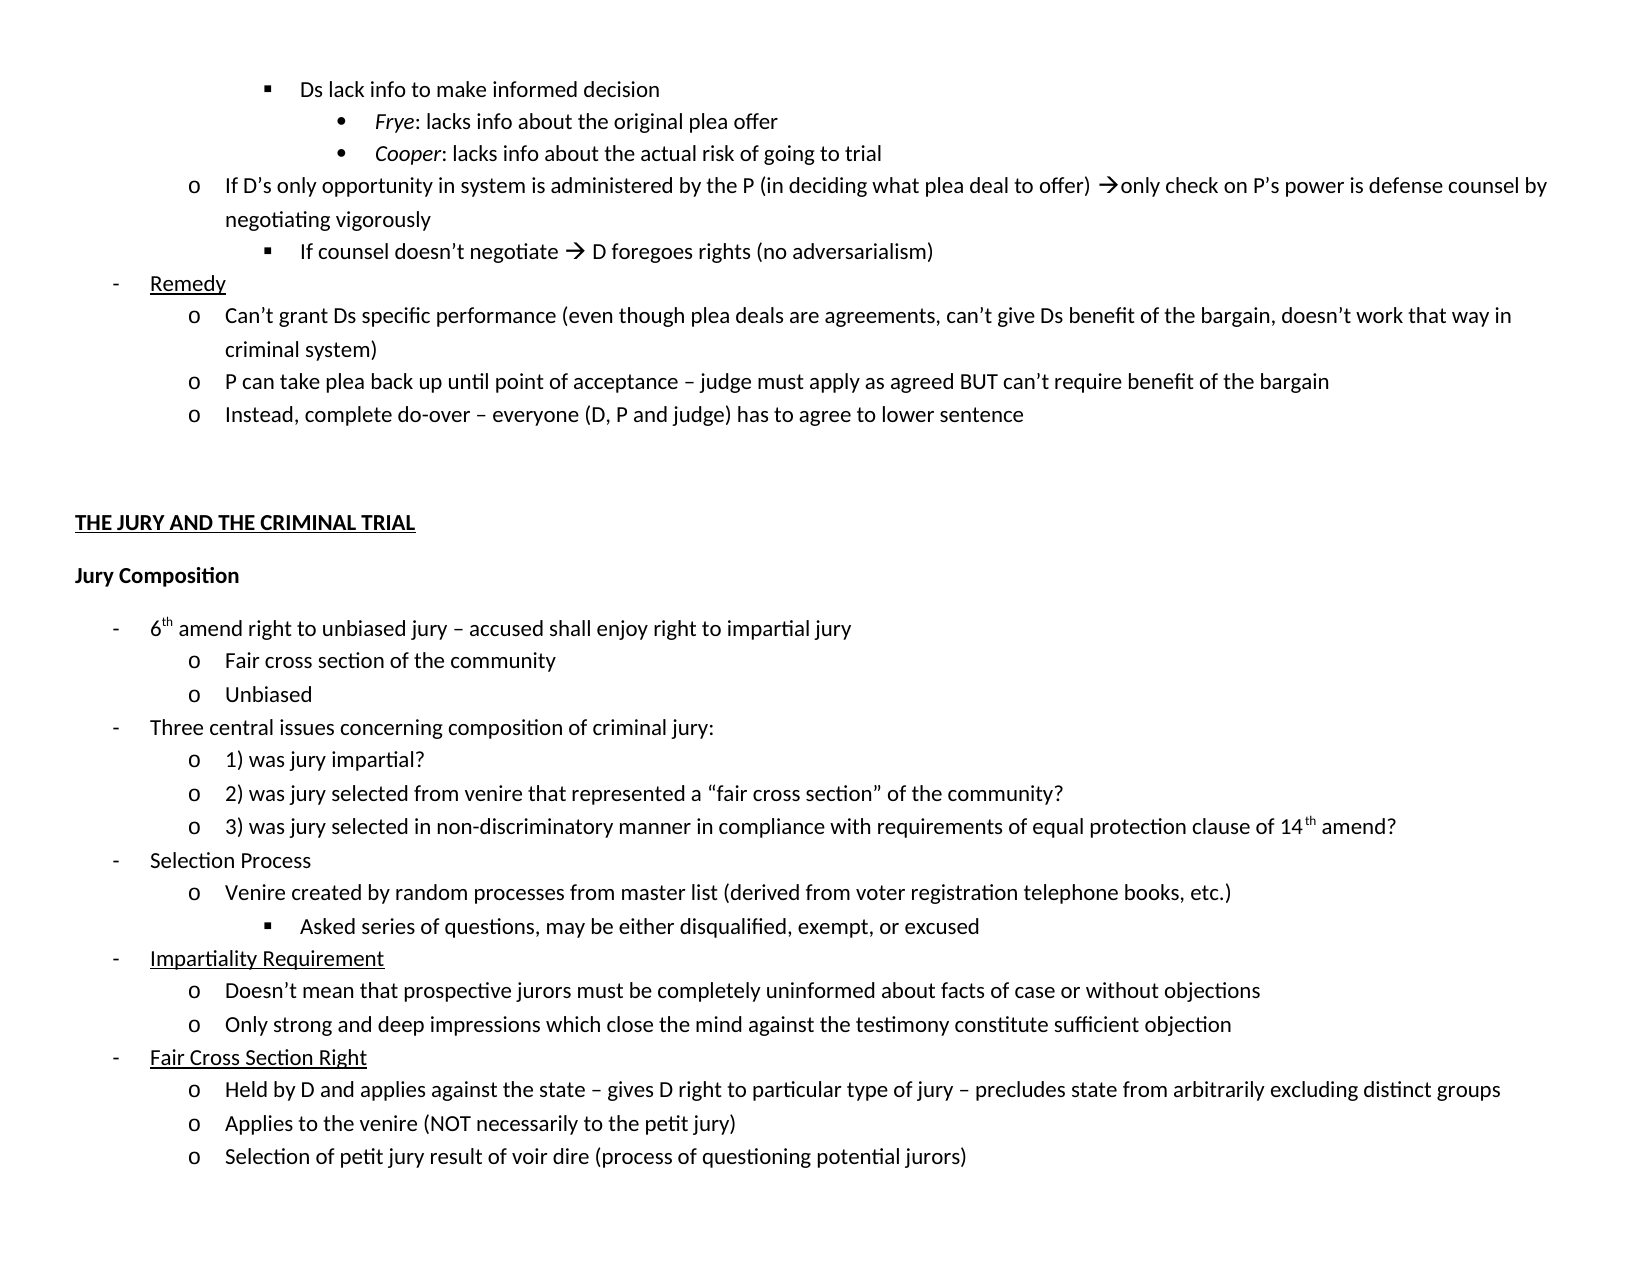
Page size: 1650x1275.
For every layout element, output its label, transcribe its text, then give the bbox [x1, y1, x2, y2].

list If D’s only opportunity in system is administered by the P (in deciding what plea deal to offer) only check on P’s power is defense counsel by negotiating vigorously [187, 172, 1575, 233]
list 3) was jury selected in non-discriminatory manner in compliance with requirements of equal protection clause of 14th amend? [187, 812, 1575, 842]
list Remedy [112, 269, 1575, 297]
list Fair Cross Section Right [112, 1043, 1575, 1071]
list Cooper: lacks info about the actual risk of going to trial [337, 139, 1575, 167]
text Jury Composition [75, 561, 1575, 589]
list 1) was jury impartial? [187, 745, 1575, 774]
list Three central issues concerning composition of criminal jury: [112, 713, 1575, 741]
list Only strong and deep impressions which close the mind against the testimony constitute sufficient objection [187, 1010, 1575, 1039]
list Venire created by random processes from master list (derived from voter registration telephone books, etc.) [187, 878, 1575, 907]
list Fair cross section of the community [187, 646, 1575, 675]
list Doesn’t mean that prospective jurors must be completely uninformed about facts of case or without objections [187, 976, 1575, 1005]
list Can’t grant Ds specific performance (even though plea deals are agreements, can’t give Ds benefit of the bargain, doesn’t work that way in criminal system) [187, 301, 1575, 363]
list 6th amend right to unbiased jury – accused shall enjoy right to impartial jury [112, 614, 1575, 642]
list Selection Process [112, 846, 1575, 874]
list Held by D and applies against the state – gives D right to particular type of jury – precludes state from arbitrarily excluding distinct groups [187, 1075, 1575, 1104]
text THE JURY AND THE CRIMINAL TRIAL [75, 508, 1575, 536]
list 2) was jury selected from venire that represented a “fair cross section” of the community? [187, 779, 1575, 808]
list P can take plea back up until point of acceptance – judge must apply as agreed BUT can’t require benefit of the bargain [187, 367, 1575, 396]
list If counsel doesn’t negotiate D foregoes rights (no adversarialism) [262, 237, 1575, 265]
list Unbiased [187, 680, 1575, 709]
list Ds lack info to make informed decision [262, 75, 1575, 103]
list Instead, complete do-over – everyone (D, P and judge) has to agree to lower sentence [187, 401, 1575, 430]
list Asked series of questions, may be either disqualified, exempt, or excused [262, 912, 1575, 940]
list Frye: lacks info about the original plea offer [337, 107, 1575, 135]
list Impartiality Requirement [112, 944, 1575, 972]
list Applies to the venire (NOT necessarily to the petit jury) [187, 1109, 1575, 1138]
list Selection of petit jury result of voir dire (process of questioning potential jurors) [187, 1142, 1575, 1172]
